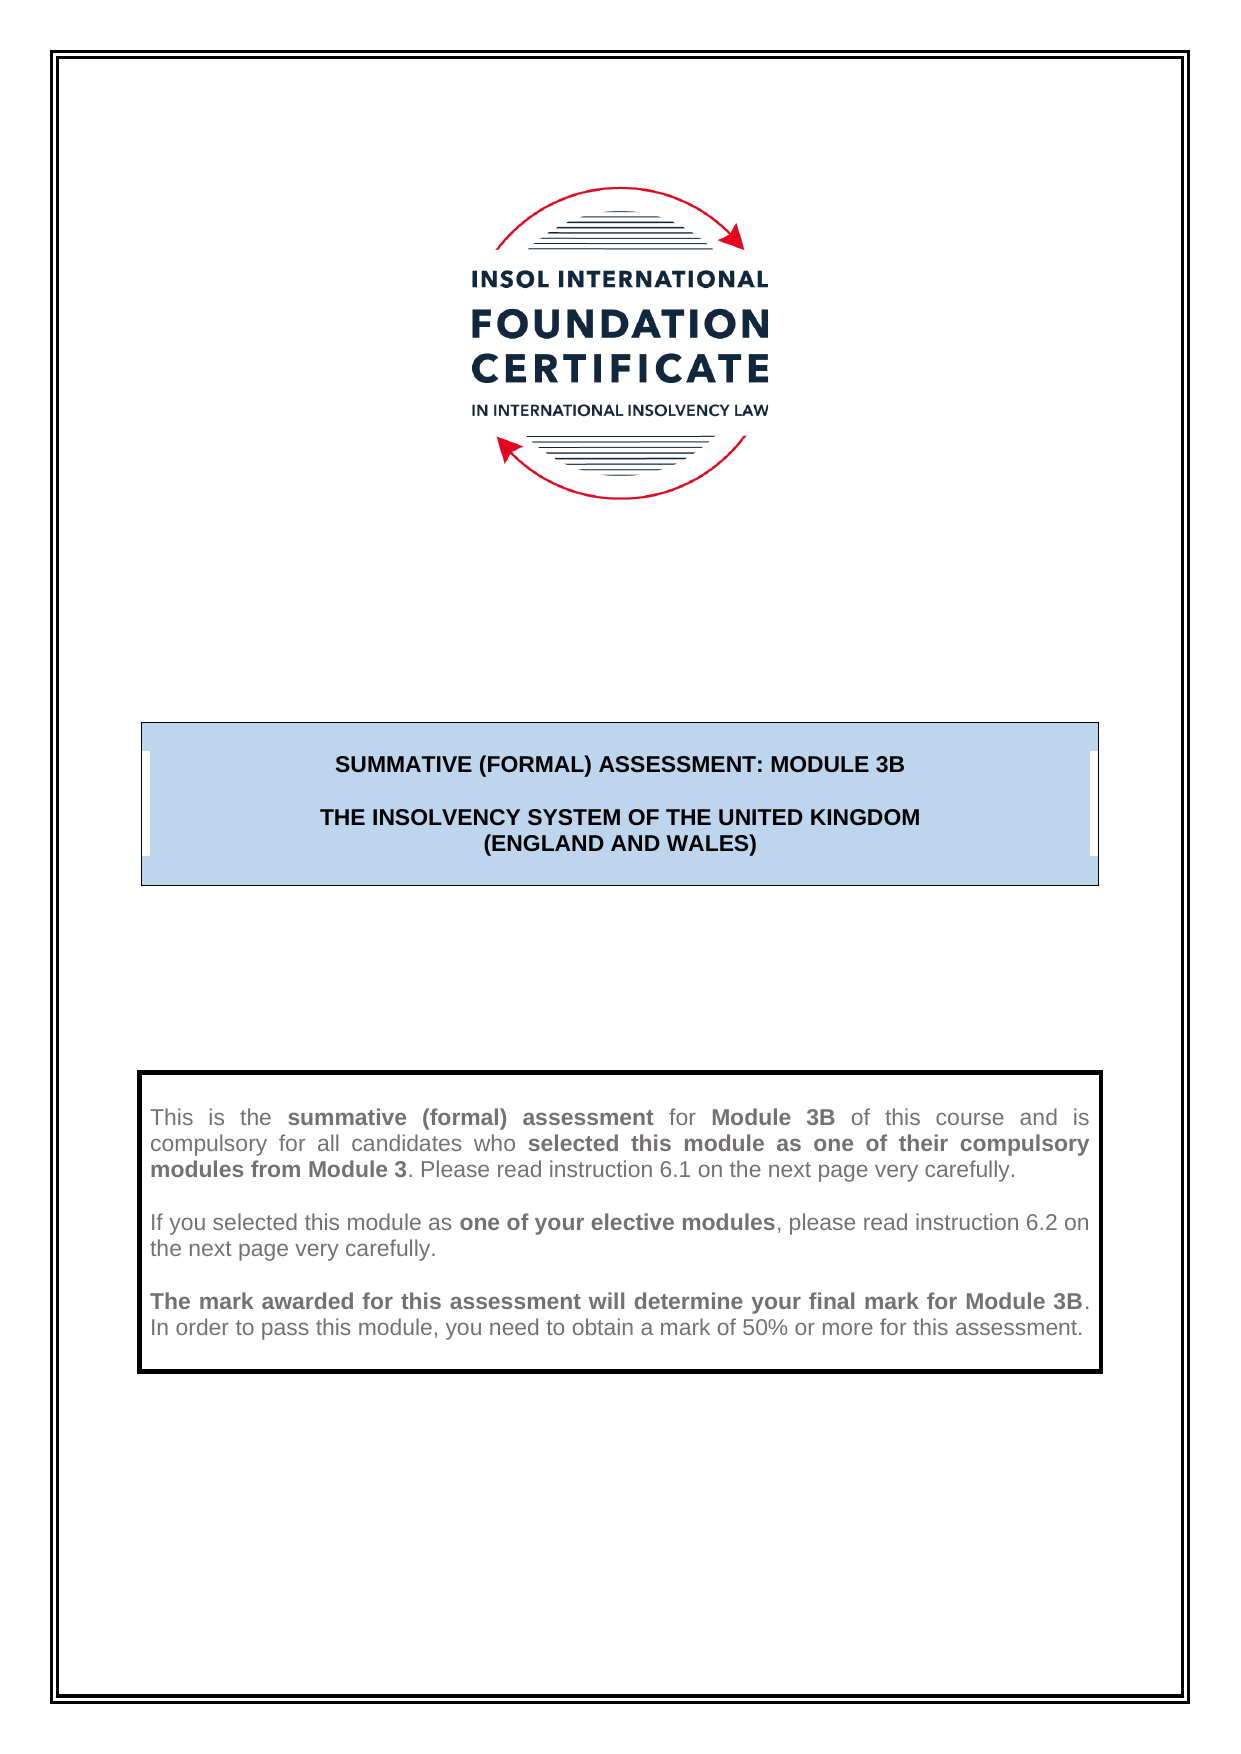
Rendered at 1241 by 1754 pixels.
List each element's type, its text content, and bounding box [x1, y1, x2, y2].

text (ENGLAND AND WALES) [150, 830, 1090, 853]
text This is the summative (formal) assessment for Module 3B of this course and is compulsory for all candidates who selected this module as one of their compulsory modules from Module 3. Please read instruction 6.1 on the next page very carefully. [150, 1103, 1090, 1183]
text SUMMATIVE (FORMAL) ASSESSMENT: MODULE 3B [150, 751, 1090, 777]
picture [472, 150, 769, 537]
text The mark awarded for this assessment will determine your final mark for Module 3B. In order to pass this module, you need to obtain a mark of 50% or more for this assessment. [150, 1288, 1090, 1341]
text If you selected this module as one of your elective modules, please read instruction 6.2 on the next page very carefully. [150, 1209, 1090, 1262]
text THE INSOLVENCY SYSTEM OF THE UNITED KINGDOM [150, 804, 1090, 830]
